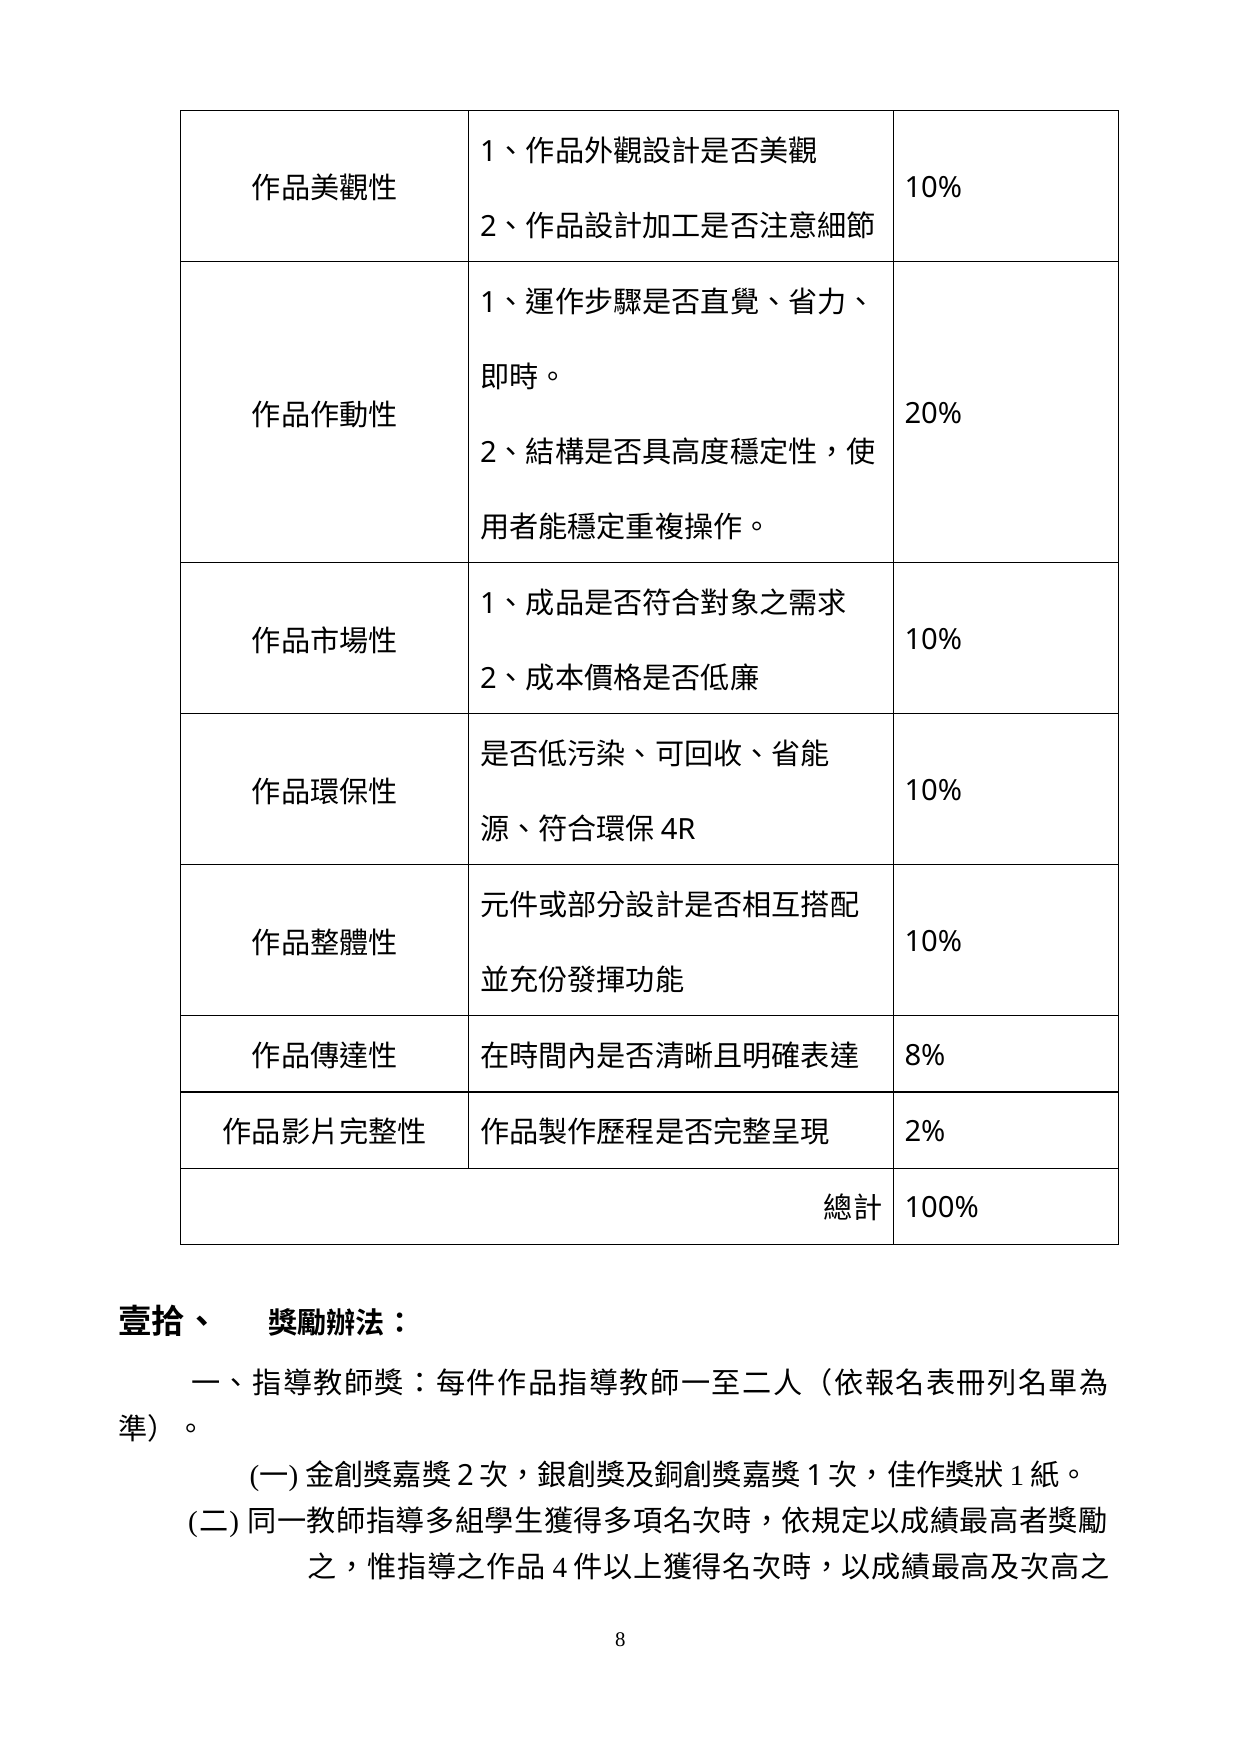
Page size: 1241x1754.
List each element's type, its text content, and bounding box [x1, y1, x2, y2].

table_cell 作品傳達性 [181, 1016, 468, 1091]
table_cell 10% [894, 111, 1118, 261]
table_cell 10% [894, 865, 1118, 1015]
table_cell 10% [894, 714, 1118, 864]
table_cell 作品整體性 [181, 865, 468, 1015]
table_cell 元件或部分設計是否相互搭配並充份發揮功能 [469, 865, 893, 1015]
table_cell 1、作品外觀設計是否美觀 2、作品設計加工是否注意細節 [469, 111, 893, 261]
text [118, 1494, 1110, 1586]
table_cell 20% [894, 262, 1118, 562]
table_cell 是否低污染、可回收、省能源、符合環保4R [469, 714, 893, 864]
table_cell 8% [894, 1016, 1118, 1091]
table_cell 作品環保性 [181, 714, 468, 864]
table_cell 作品影片完整性 [181, 1093, 468, 1167]
table_cell 1、成品是否符合對象之需求 2、成本價格是否低廉 [469, 563, 893, 713]
table_cell 作品美觀性 [181, 111, 468, 261]
table_cell 2% [894, 1093, 1118, 1167]
table_cell 10% [894, 563, 1118, 713]
table_cell 100% [894, 1169, 1118, 1243]
text (一) 金創獎嘉獎2次，銀創獎及銅創獎嘉獎1次，佳作獎狀1紙。 [118, 1449, 1110, 1494]
subtitle 獎勵辦法： [118, 1282, 1122, 1357]
table_cell 1、運作步驟是否直覺、省力、即時。 2、結構是否具高度穩定性，使用者能穩定重複操作。 [469, 262, 893, 562]
table_cell 作品市場性 [181, 563, 468, 713]
text 一、指導教師獎：每件作品指導教師一至二人（依報名表冊列名單為準）。 [118, 1357, 1110, 1449]
table_cell 作品製作歷程是否完整呈現 [469, 1093, 893, 1167]
table_cell 在時間內是否清晰且明確表達 [469, 1016, 893, 1091]
table_cell 總計 [181, 1169, 893, 1243]
table_cell 作品作動性 [181, 262, 468, 562]
